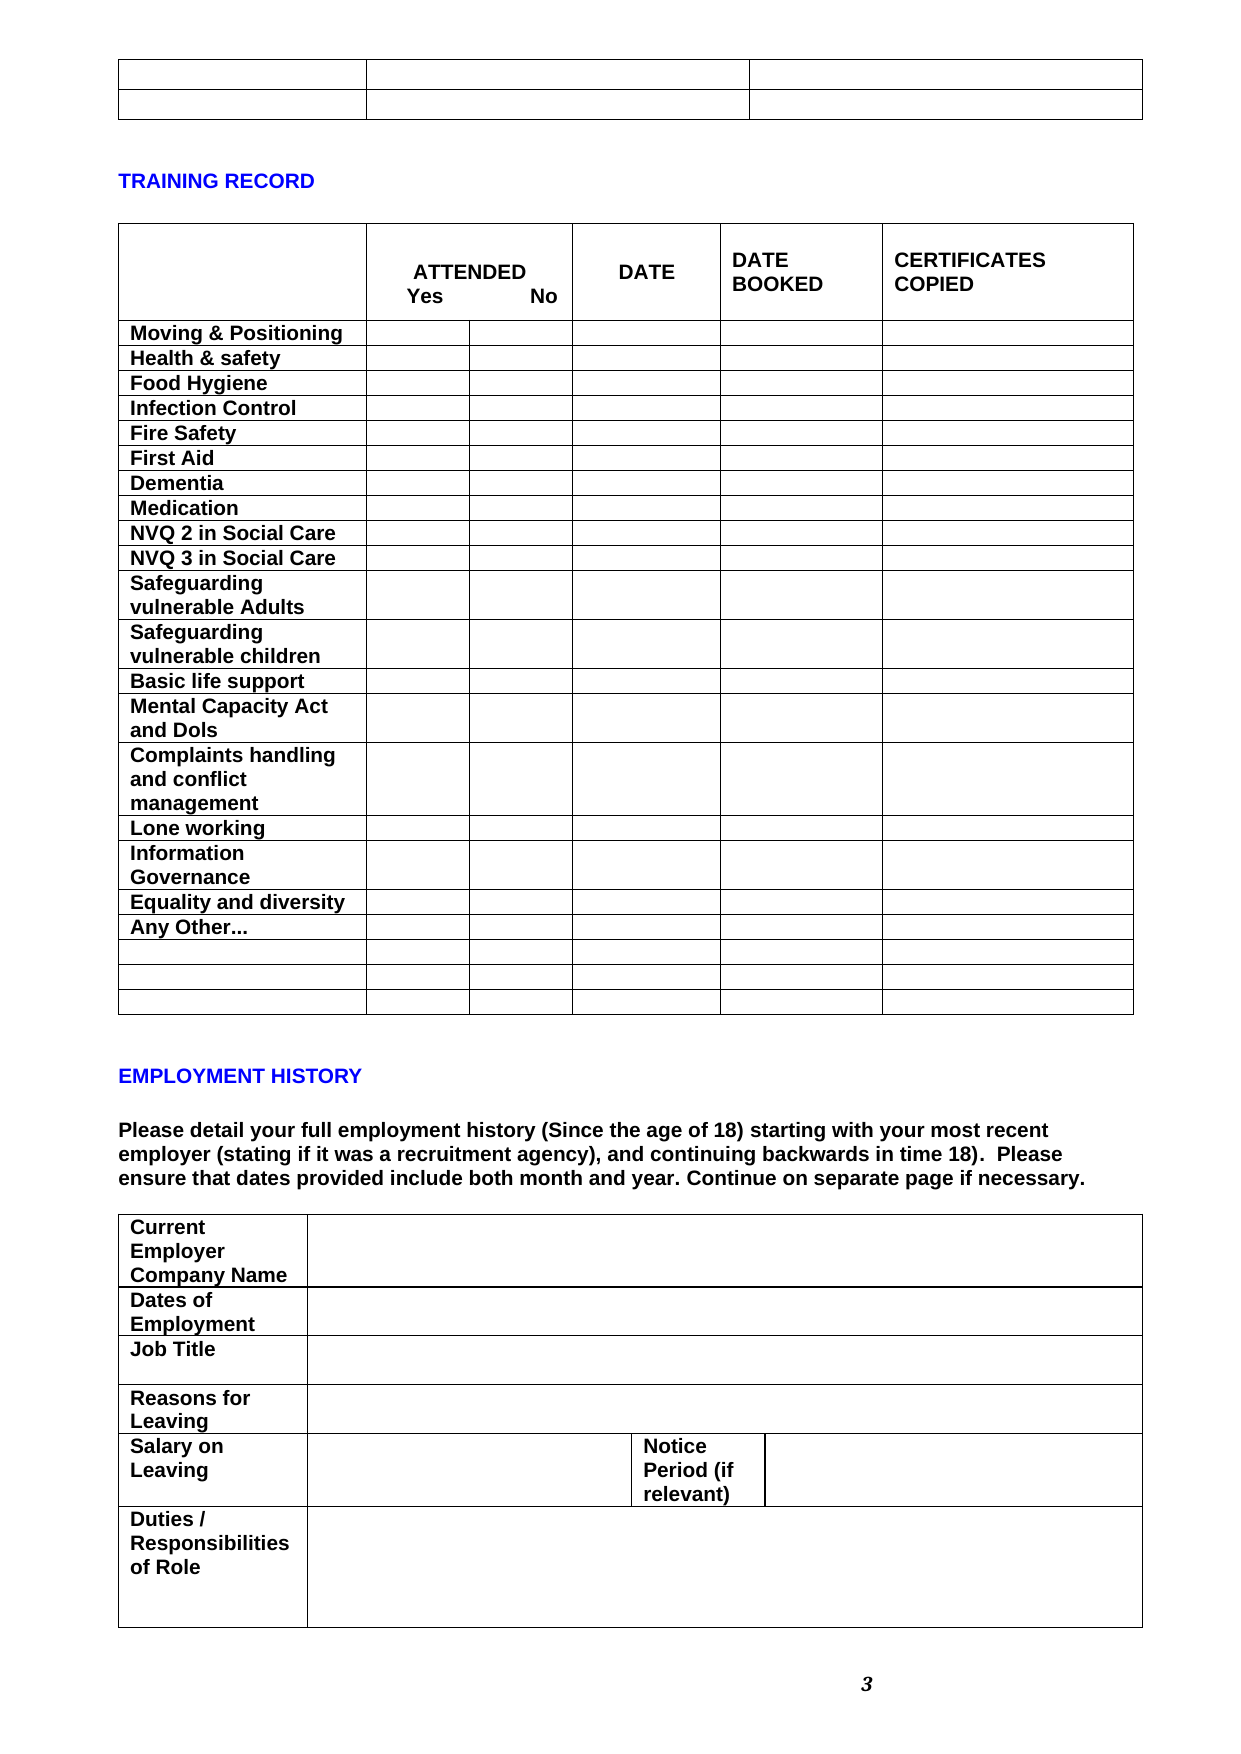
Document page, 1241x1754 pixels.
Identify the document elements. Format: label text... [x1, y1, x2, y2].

table_cell [883, 446, 1133, 470]
table_cell [883, 371, 1133, 395]
table_cell [470, 890, 572, 913]
table_cell [883, 421, 1133, 445]
table_cell Lone working [119, 816, 366, 839]
table_cell [367, 396, 469, 420]
table_cell Reasons for Leaving [119, 1385, 307, 1433]
table_cell [119, 90, 366, 119]
table_cell [367, 890, 469, 913]
table_header [308, 1215, 1142, 1286]
table_header DATE BOOKED [721, 224, 882, 320]
table_cell [470, 446, 572, 470]
table_cell [367, 694, 469, 742]
table_cell [721, 471, 882, 495]
table_cell [573, 446, 720, 470]
table_cell [721, 446, 882, 470]
table_cell NVQ 2 in Social Care [119, 521, 366, 545]
table_cell [119, 990, 366, 1013]
table_cell [573, 816, 720, 839]
table_cell [367, 521, 469, 545]
table_cell [367, 421, 469, 445]
table_cell Safeguarding vulnerable children [119, 620, 366, 668]
table_cell [883, 915, 1133, 938]
table_cell [573, 521, 720, 545]
table_cell Salary on Leaving [119, 1434, 307, 1506]
table_cell [721, 546, 882, 570]
table_cell [367, 446, 469, 470]
table_cell [721, 940, 882, 963]
table_cell [573, 321, 720, 345]
table_cell [573, 965, 720, 988]
table_cell Information Governance [119, 841, 366, 888]
table_cell [721, 396, 882, 420]
table_cell [721, 890, 882, 913]
table_cell [308, 1385, 1142, 1433]
table_cell Complaints handling and conflict management [119, 743, 366, 814]
table_cell [367, 841, 469, 888]
table_cell [721, 694, 882, 742]
table_cell Food Hygiene [119, 371, 366, 395]
table_cell [721, 521, 882, 545]
table_cell [721, 743, 882, 814]
table_cell Basic life support [119, 669, 366, 693]
table_header ATTENDED Yes No [367, 224, 572, 320]
text Please detail your full employment history (Since the age of 18) starting with your most recent employer (stating if it was a recruitment agency), and continuing backwards in time 18). Please ensure that dates provided include both month and year. Continue on separate page if necessary. [118, 1118, 1122, 1189]
table_cell [883, 694, 1133, 742]
table_cell Dates of Employment [119, 1288, 307, 1335]
table_cell Health & safety [119, 346, 366, 370]
table_cell Equality and diversity [119, 890, 366, 913]
table_cell [721, 841, 882, 888]
table_cell First Aid [119, 446, 366, 470]
table_cell [470, 940, 572, 963]
table_cell [367, 965, 469, 988]
table_cell [367, 620, 469, 668]
table_cell [573, 496, 720, 520]
table_cell [721, 571, 882, 619]
table_cell [573, 915, 720, 938]
table_cell [883, 346, 1133, 370]
table_cell [470, 546, 572, 570]
table_cell [470, 521, 572, 545]
table_cell [367, 915, 469, 938]
table_cell Moving & Positioning [119, 321, 366, 345]
table_cell [573, 669, 720, 693]
table_cell [470, 669, 572, 693]
table_cell [308, 1288, 1142, 1335]
table_cell [750, 90, 1142, 119]
table_cell [573, 371, 720, 395]
table_cell [367, 90, 749, 119]
table_cell Medication [119, 496, 366, 520]
table_cell [470, 396, 572, 420]
table_cell [766, 1434, 1142, 1506]
table_cell [573, 346, 720, 370]
table_cell [470, 471, 572, 495]
table_cell [367, 371, 469, 395]
table_cell [573, 990, 720, 1013]
table_cell [470, 990, 572, 1013]
table_cell [470, 816, 572, 839]
table_cell [721, 421, 882, 445]
table_cell [573, 694, 720, 742]
table_cell [721, 816, 882, 839]
table_cell [119, 60, 366, 89]
table_cell [119, 965, 366, 988]
table_cell [470, 496, 572, 520]
table_cell [573, 471, 720, 495]
table_cell [367, 816, 469, 839]
table_cell [721, 620, 882, 668]
table_header DATE [573, 224, 720, 320]
table_cell Job Title [119, 1336, 307, 1384]
table_cell [308, 1507, 1142, 1627]
table_cell [470, 915, 572, 938]
table_cell [721, 990, 882, 1013]
table_cell [367, 60, 749, 89]
table_cell [470, 620, 572, 668]
table_cell [883, 321, 1133, 345]
table_cell [573, 546, 720, 570]
table_cell [470, 965, 572, 988]
table_cell [573, 743, 720, 814]
table_cell [470, 841, 572, 888]
table_cell [367, 496, 469, 520]
table_cell [470, 571, 572, 619]
table_cell [721, 371, 882, 395]
table_header Current Employer Company Name [119, 1215, 307, 1286]
table_cell [367, 940, 469, 963]
table_cell Safeguarding vulnerable Adults [119, 571, 366, 619]
table_cell [367, 571, 469, 619]
table_cell [367, 743, 469, 814]
table_cell Any Other... [119, 915, 366, 938]
table_cell [367, 546, 469, 570]
table_cell [883, 743, 1133, 814]
table_cell Fire Safety [119, 421, 366, 445]
table_cell [883, 521, 1133, 545]
table_cell [573, 890, 720, 913]
table_cell [883, 841, 1133, 888]
table_cell [883, 496, 1133, 520]
table_cell Mental Capacity Act and Dols [119, 694, 366, 742]
table_header CERTIFICATES COPIED [883, 224, 1133, 320]
table_cell [367, 471, 469, 495]
table_cell [470, 321, 572, 345]
table_cell [573, 396, 720, 420]
table_cell [308, 1434, 631, 1506]
table_cell [119, 940, 366, 963]
table_cell [721, 915, 882, 938]
table_cell [470, 421, 572, 445]
table_cell Dementia [119, 471, 366, 495]
subtitle EMPLOYMENT HISTORY [118, 1063, 1122, 1087]
table_cell [470, 743, 572, 814]
table_cell [470, 371, 572, 395]
table_cell [721, 346, 882, 370]
table_cell [367, 346, 469, 370]
table_cell [573, 421, 720, 445]
table_cell [883, 396, 1133, 420]
table_cell [750, 60, 1142, 89]
table_cell [883, 940, 1133, 963]
table_cell [573, 571, 720, 619]
table_cell [367, 669, 469, 693]
subtitle TRAINING RECORD [118, 169, 1122, 193]
table_cell [883, 890, 1133, 913]
table_cell Infection Control [119, 396, 366, 420]
table_cell [883, 620, 1133, 668]
table_cell [721, 965, 882, 988]
table_cell [721, 496, 882, 520]
table_cell Notice Period (if relevant) [632, 1434, 764, 1506]
table_cell [367, 990, 469, 1013]
table_cell [573, 841, 720, 888]
table_cell [883, 669, 1133, 693]
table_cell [119, 1507, 307, 1627]
table_cell [470, 694, 572, 742]
table_cell [573, 940, 720, 963]
table_cell [883, 965, 1133, 988]
table_cell [883, 546, 1133, 570]
table_cell [883, 990, 1133, 1013]
table_cell [883, 571, 1133, 619]
table_cell [573, 620, 720, 668]
table_cell NVQ 3 in Social Care [119, 546, 366, 570]
table_cell [367, 321, 469, 345]
table_cell [308, 1336, 1142, 1384]
table_cell [883, 816, 1133, 839]
table_cell [883, 471, 1133, 495]
table_cell [721, 321, 882, 345]
table_header [119, 224, 366, 320]
table_cell [721, 669, 882, 693]
table_cell [470, 346, 572, 370]
